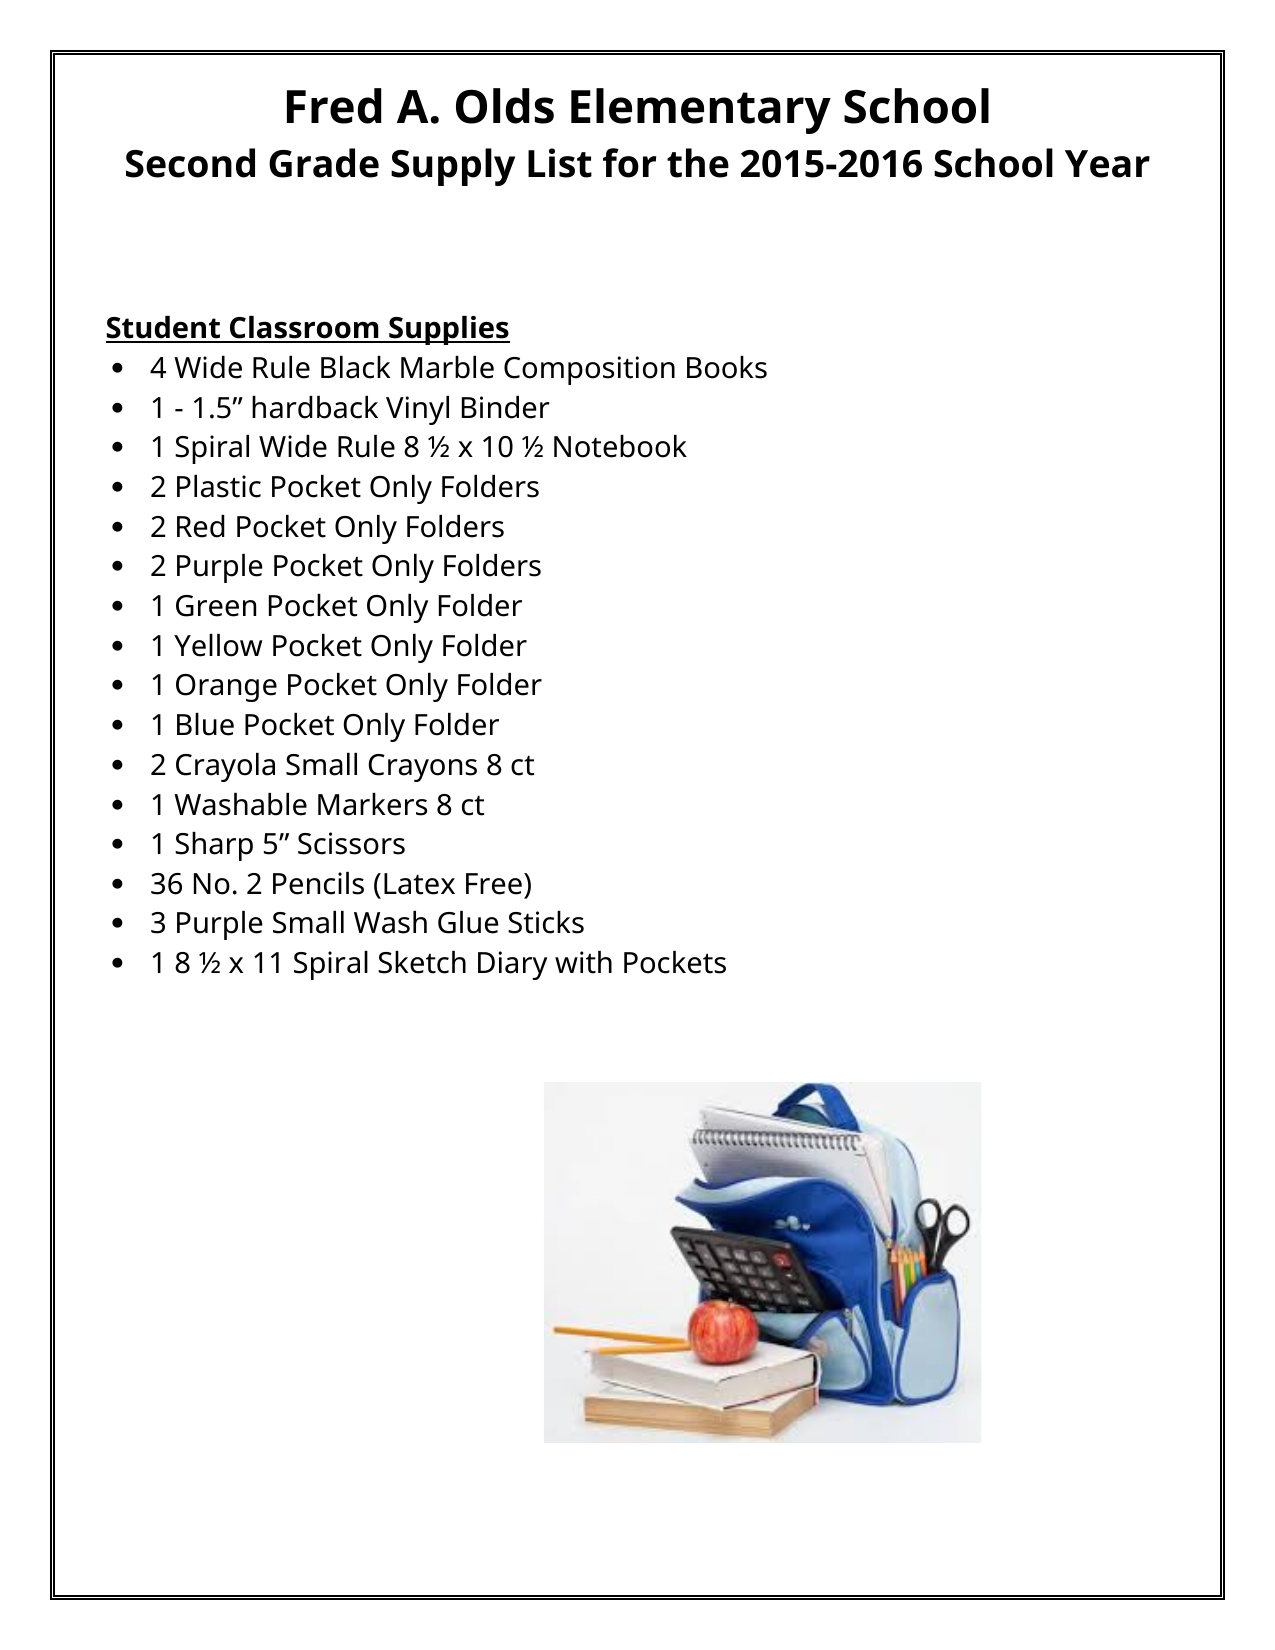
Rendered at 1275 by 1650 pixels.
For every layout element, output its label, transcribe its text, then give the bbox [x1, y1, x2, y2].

list 1 Green Pocket Only Folder [112, 585, 1200, 625]
list 1 Washable Markers 8 ct [112, 784, 1200, 823]
text Second Grade Supply List for the 2015-2016 School Year [75, 137, 1200, 188]
list 1 Sharp 5” Scissors [112, 823, 1200, 863]
list 3 Purple Small Wash Glue Sticks [112, 903, 1200, 942]
list 1 Spiral Wide Rule 8 ½ x 10 ½ Notebook [112, 427, 1200, 466]
picture [543, 1082, 982, 1443]
list 1 8 ½ x 11 Spiral Sketch Diary with Pockets [112, 942, 1200, 982]
list 1 - 1.5” hardback Vinyl Binder [112, 387, 1200, 427]
list 4 Wide Rule Black Marble Composition Books [112, 347, 1200, 387]
list 1 Yellow Pocket Only Folder [112, 625, 1200, 665]
list 2 Red Pocket Only Folders [112, 506, 1200, 546]
list 2 Crayola Small Crayons 8 ct [112, 744, 1200, 784]
list 2 Plastic Pocket Only Folders [112, 466, 1200, 506]
list 36 No. 2 Pencils (Latex Free) [112, 863, 1200, 903]
text Fred A. Olds Elementary School [75, 75, 1200, 137]
text Student Classroom Supplies [75, 307, 1200, 347]
list 1 Blue Pocket Only Folder [112, 704, 1200, 744]
list 1 Orange Pocket Only Folder [112, 665, 1200, 704]
list 2 Purple Pocket Only Folders [112, 546, 1200, 585]
